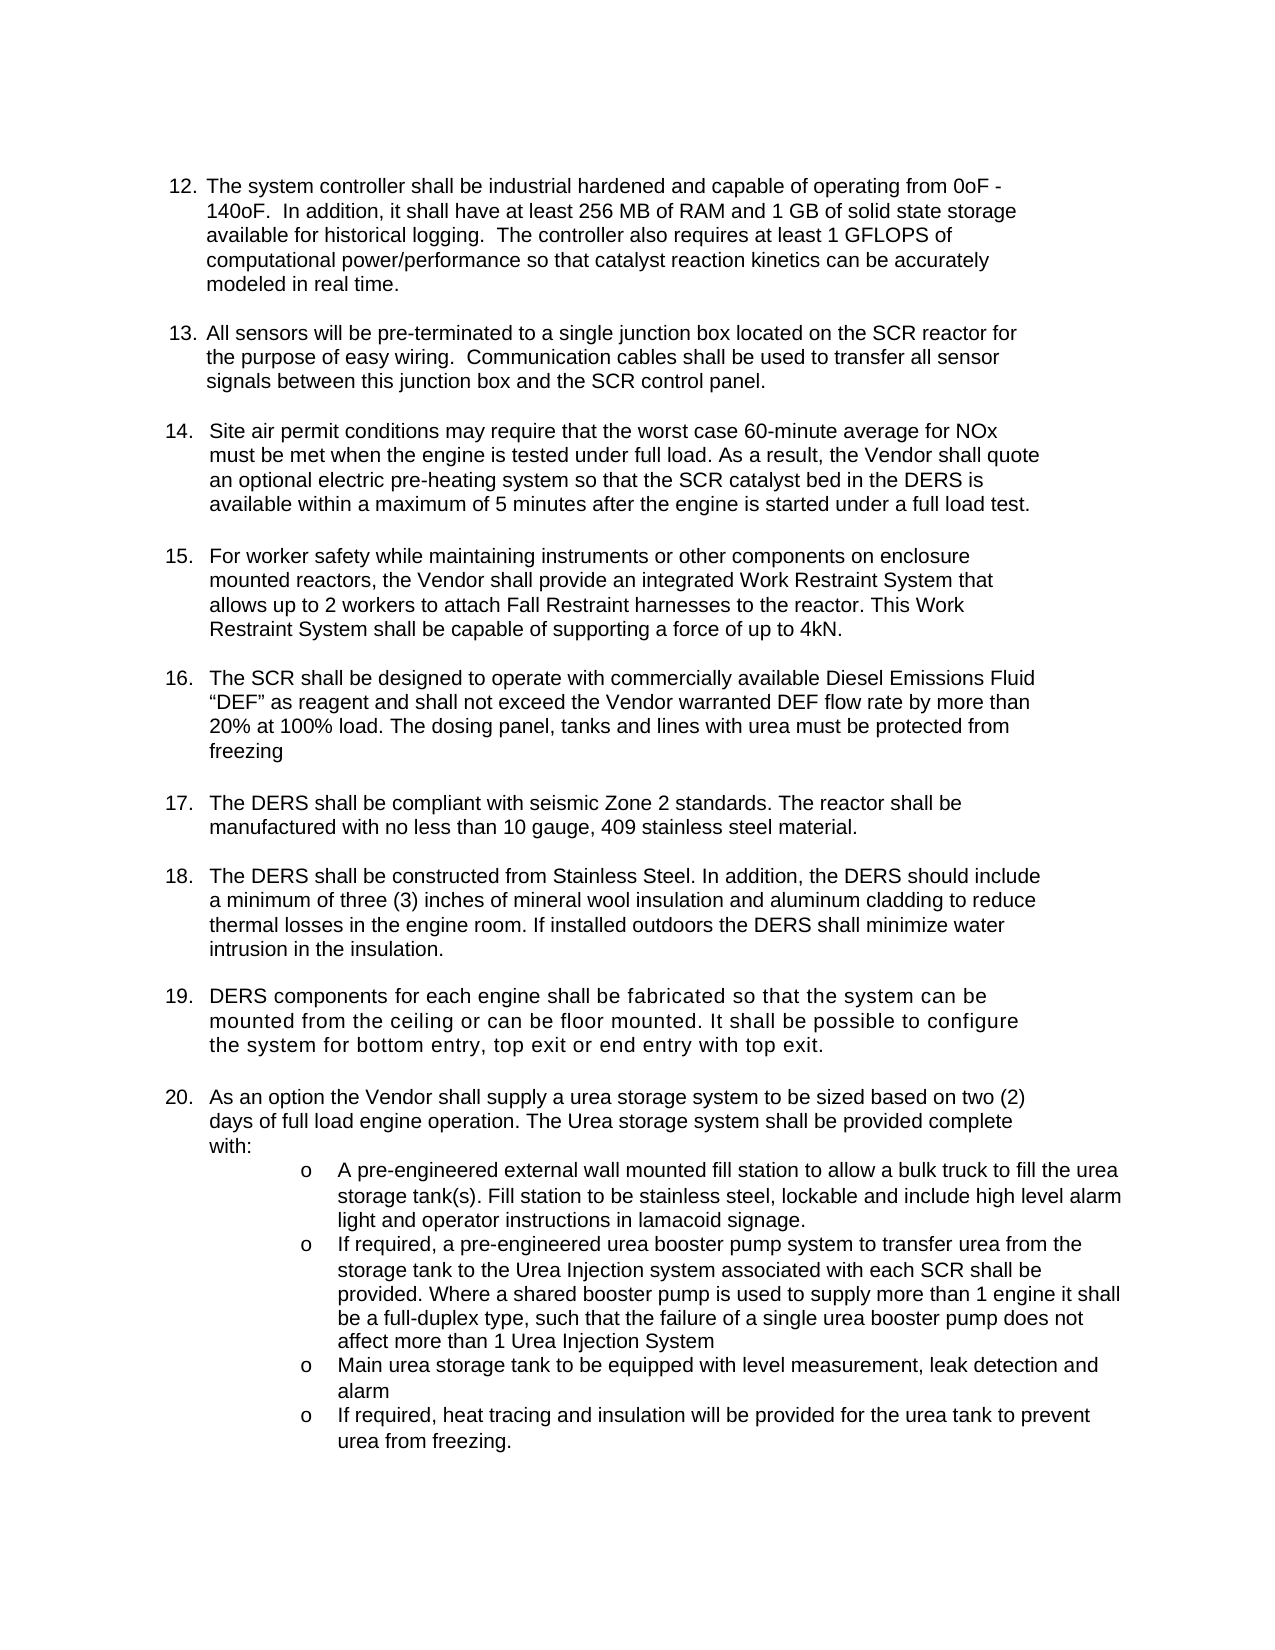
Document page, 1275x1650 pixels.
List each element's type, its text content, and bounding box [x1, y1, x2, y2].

list The DERS shall be compliant with seismic Zone 2 standards. The reactor shall be manufactured with no less than 10 gauge, 409 stainless steel material. [165, 791, 1042, 839]
list A pre-engineered external wall mounted fill station to allow a bulk truck to fill the urea storage tank(s). Fill station to be stainless steel, lockable and include high level alarm light and operator instructions in lamacoid signage. [300, 1158, 1125, 1232]
list The DERS shall be constructed from Stainless Steel. In addition, the DERS should include a minimum of three (3) inches of mineral wool insulation and aluminum cladding to reduce thermal losses in the engine room. If installed outdoors the DERS shall minimize water intrusion in the insulation. [165, 864, 1042, 961]
list If required, heat tracing and insulation will be provided for the urea tank to prevent urea from freezing. [300, 1403, 1125, 1453]
list Site air permit conditions may require that the worst case 60-minute average for NOx must be met when the engine is tested under full load. As a result, the Vendor shall quote an optional electric pre-heating system so that the SCR catalyst bed in the DERS is available within a maximum of 5 minutes after the engine is started under a full load test. [165, 419, 1042, 516]
list As an option the Vendor shall supply a urea storage system to be sized based on two (2) days of full load engine operation. The Urea storage system shall be provided complete with: [165, 1085, 1042, 1157]
list The system controller shall be industrial hardened and capable of operating from 0oF - 140oF. In addition, it shall have at least 256 MB of RAM and 1 GB of solid state storage available for historical logging. The controller also requires at least 1 GFLOPS of computational power/performance so that catalyst reaction kinetics can be accurately modeled in real time. [169, 174, 1042, 296]
list DERS components for each engine shall be fabricated so that the system can be mounted from the ceiling or can be floor mounted. It shall be possible to configure the system for bottom entry, top exit or end entry with top exit. [165, 984, 1042, 1057]
list All sensors will be pre-terminated to a single junction box located on the SCR reactor for the purpose of easy wiring. Communication cables shall be used to transfer all sensor signals between this junction box and the SCR control panel. [169, 321, 1042, 393]
list For worker safety while maintaining instruments or other components on enclosure mounted reactors, the Vendor shall provide an integrated Work Restraint System that allows up to 2 workers to attach Fall Restraint harnesses to the reactor. This Work Restraint System shall be capable of supporting a force of up to 4kN. [165, 544, 1042, 641]
list The SCR shall be designed to operate with commercially available Diesel Emissions Fluid “DEF” as reagent and shall not exceed the Vendor warranted DEF flow rate by more than 20% at 100% load. The dosing panel, tanks and lines with urea must be protected from freezing [165, 666, 1042, 763]
list Main urea storage tank to be equipped with level measurement, leak detection and alarm [300, 1353, 1125, 1403]
list If required, a pre-engineered urea booster pump system to transfer urea from the storage tank to the Urea Injection system associated with each SCR shall be provided. Where a shared booster pump is used to supply more than 1 engine it shall be a full-duplex type, such that the failure of a single urea booster pump does not affect more than 1 Urea Injection System [300, 1232, 1125, 1353]
